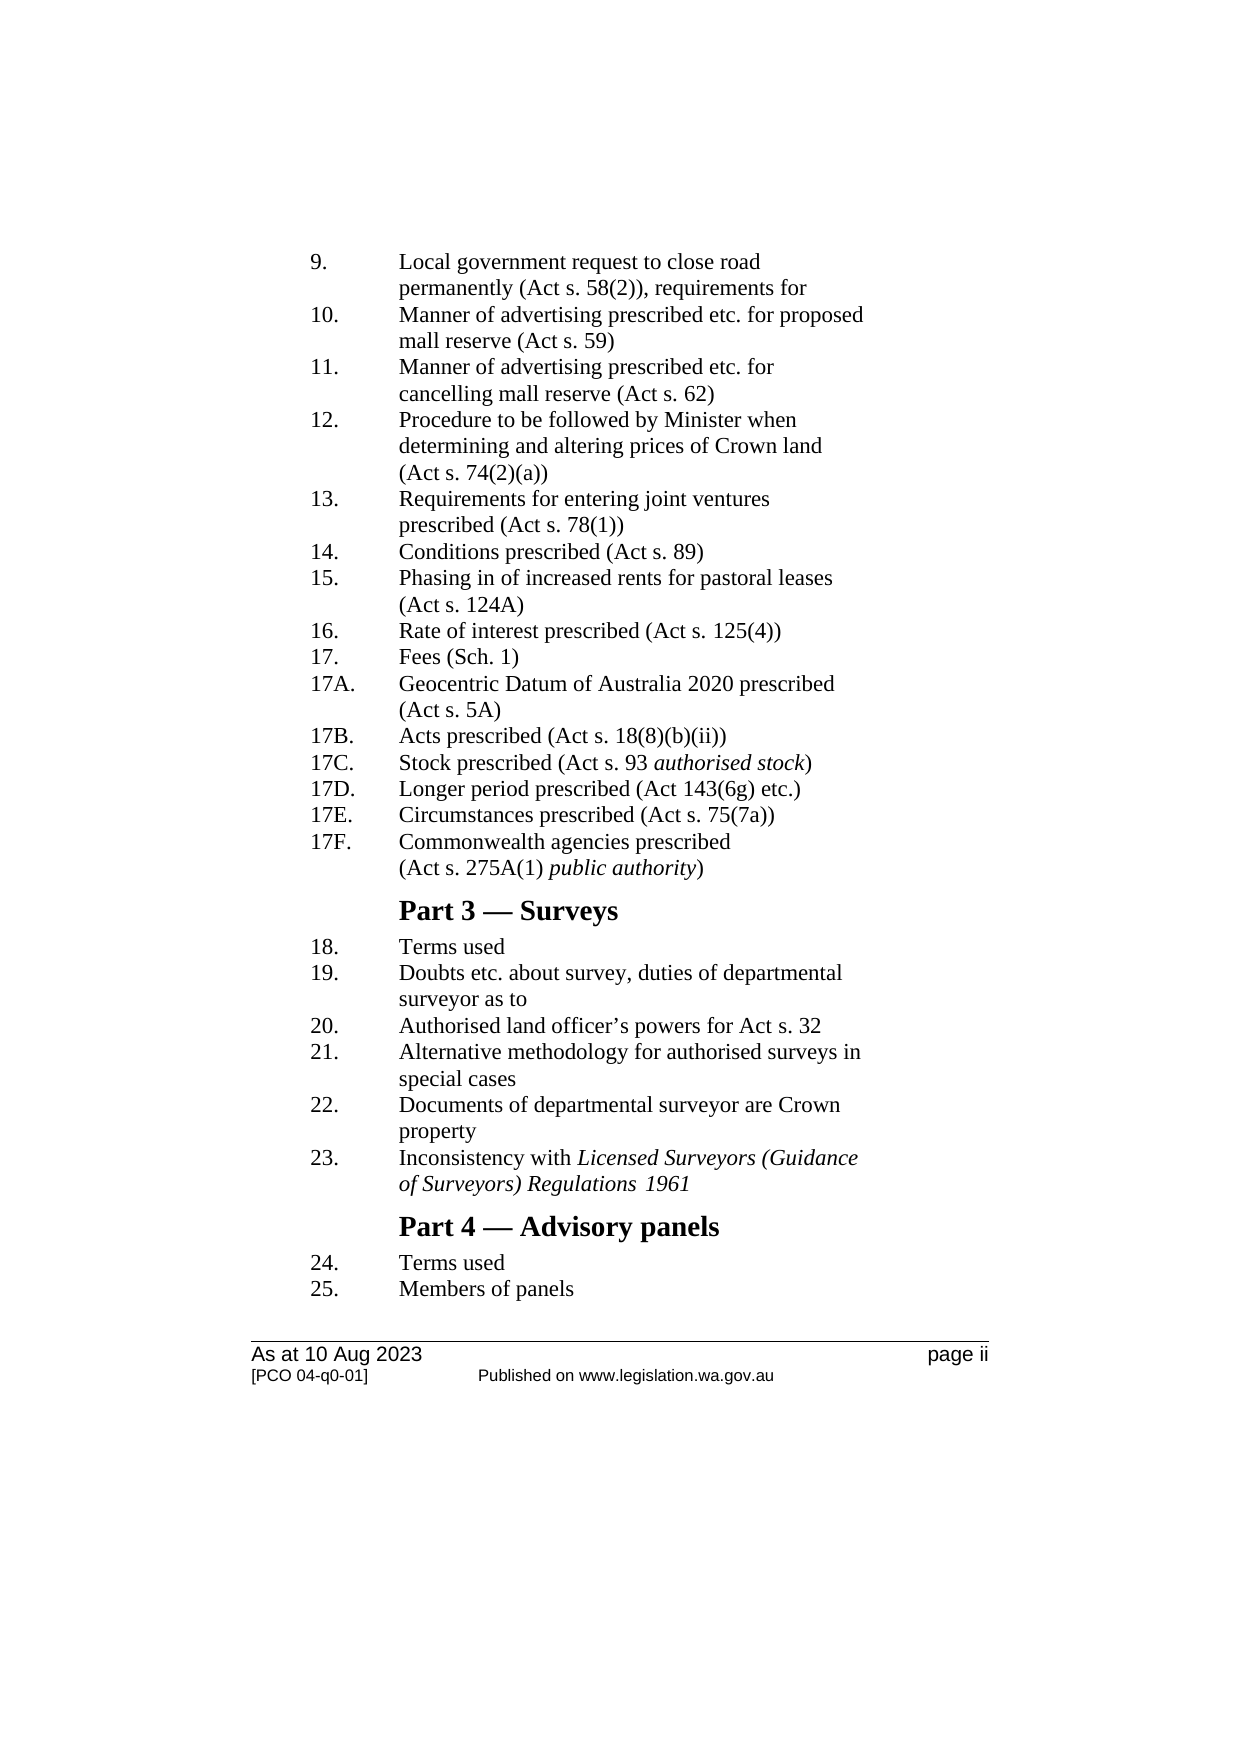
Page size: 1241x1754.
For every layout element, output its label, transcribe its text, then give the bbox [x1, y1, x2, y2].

text 15. Phasing in of increased rents for pastoral leases (Act s. 124A) 17 [310, 564, 871, 617]
text 11. Manner of advertising prescribed etc. for cancelling mall reserve (Act s. 62) 13 [310, 353, 871, 406]
text 12. Procedure to be followed by Minister when determining and altering prices of Crown land (Act s. 74(2)(a)) 14 [310, 406, 871, 485]
text Part 4 — Advisory panels [399, 1209, 871, 1242]
text 20. Authorised land officer’s powers for Act s. 32 24 [310, 1012, 871, 1038]
text 21. Alternative methodology for authorised surveys in special cases 25 [310, 1038, 871, 1091]
text 10. Manner of advertising prescribed etc. for proposed mall reserve (Act s. 59) 13 [310, 301, 871, 353]
text 24. Terms used 27 [310, 1249, 871, 1275]
text 23. Inconsistency with Licensed Surveyors (Guidance of Surveyors) Regulations 1961 26 [310, 1144, 871, 1196]
text 17B. Acts prescribed (Act s. 18(8)(b)(ii)) 20 [310, 722, 871, 749]
text 9. Local government request to close road permanently (Act s. 58(2)), requirements for 12 [310, 248, 871, 301]
text 25. Members of panels 27 [310, 1275, 871, 1301]
text 16. Rate of interest prescribed (Act s. 125(4)) 18 [310, 617, 871, 643]
text 17C. Stock prescribed (Act s. 93 authorised stock) 20 [310, 749, 871, 775]
text 18. Terms used 24 [310, 933, 871, 959]
text 17F. Commonwealth agencies prescribed (Act s. 275A(1) public authority) 22 [310, 828, 871, 881]
text 17A. Geocentric Datum of Australia 2020 prescribed (Act s. 5A) 19 [310, 670, 871, 722]
text 19. Doubts etc. about survey, duties of departmental surveyor as to 24 [310, 959, 871, 1012]
text 17. Fees (Sch. 1) 18 [310, 643, 871, 670]
text 14. Conditions prescribed (Act s. 89) 17 [310, 538, 871, 564]
text 17D. Longer period prescribed (Act 143(6g) etc.) 20 [310, 775, 871, 801]
text 22. Documents of departmental surveyor are Crown property 25 [310, 1091, 871, 1144]
text Part 3 — Surveys [399, 893, 871, 927]
text 13. Requirements for entering joint ventures prescribed (Act s. 78(1)) 16 [310, 485, 871, 538]
text 17E. Circumstances prescribed (Act s. 75(7a)) 21 [310, 801, 871, 828]
